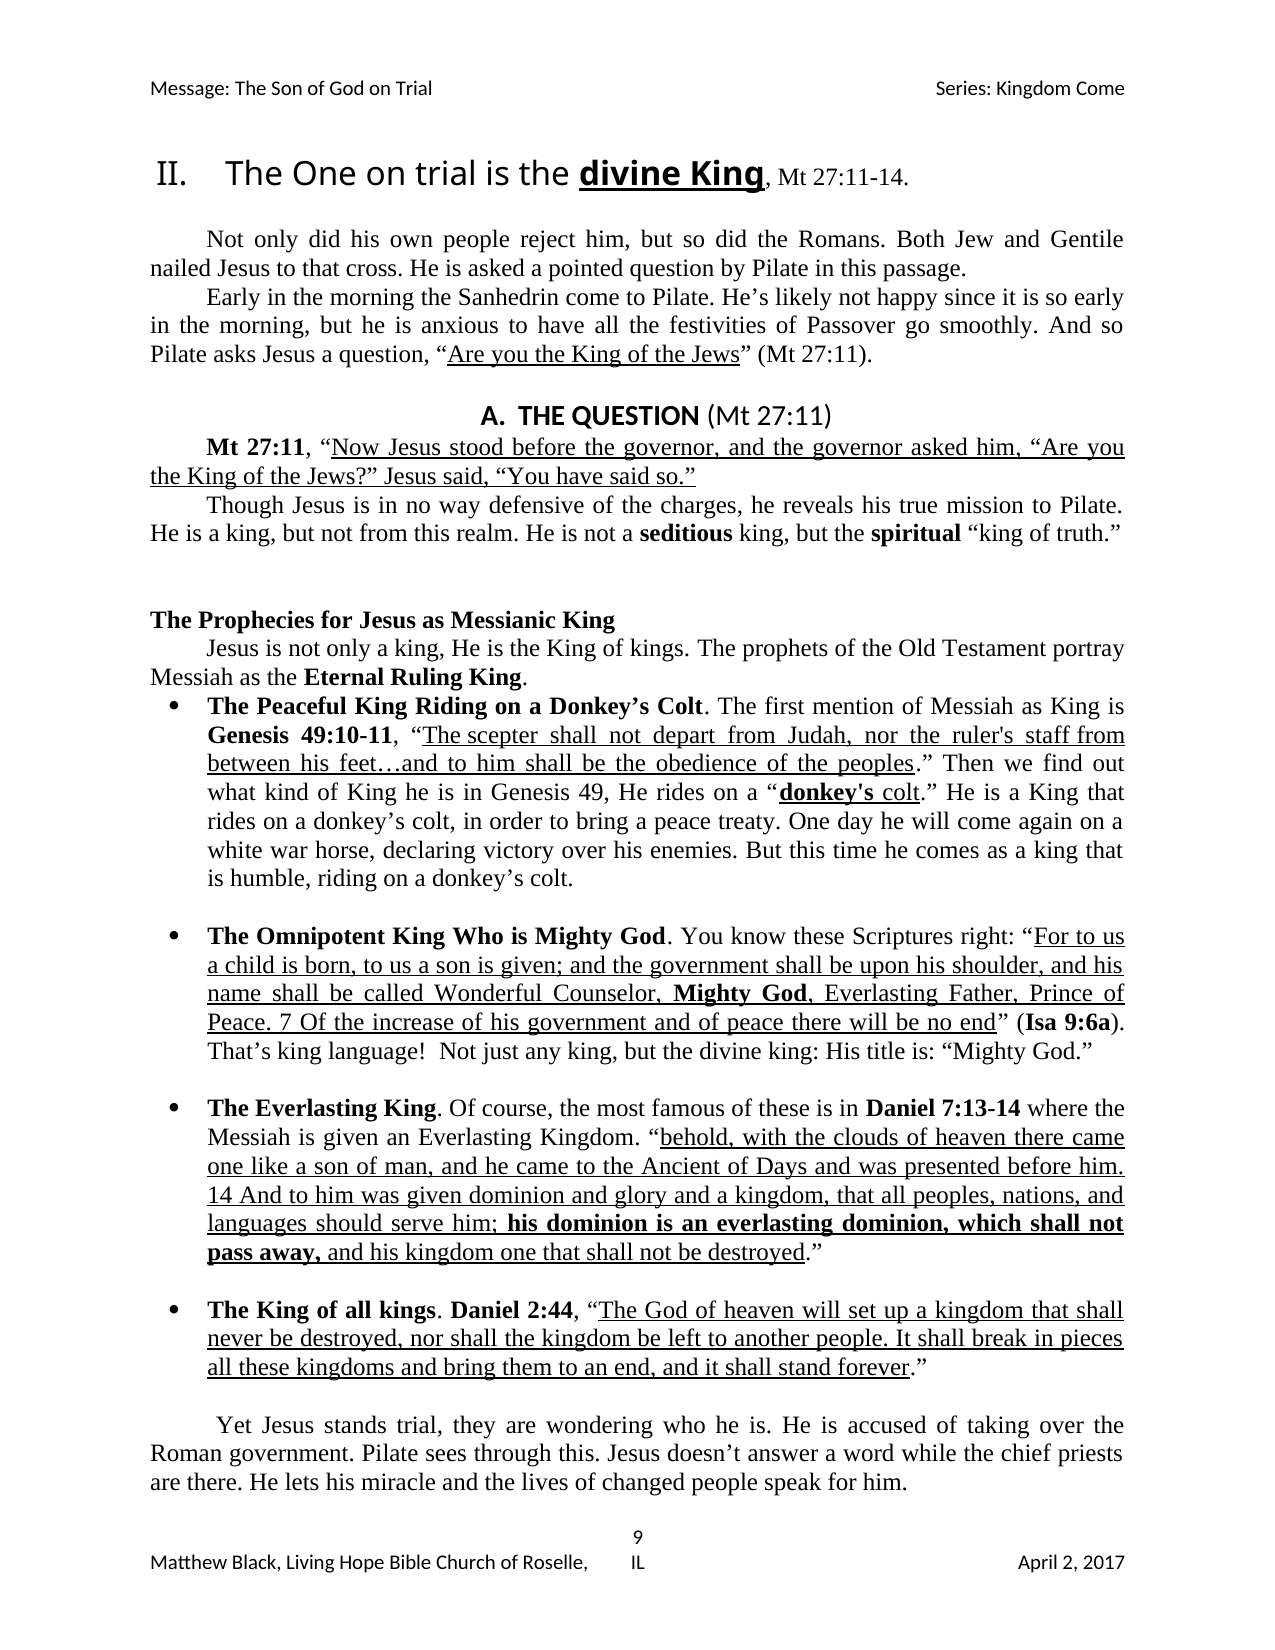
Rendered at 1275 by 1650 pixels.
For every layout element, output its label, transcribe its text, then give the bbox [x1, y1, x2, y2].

text The Prophecies for Jesus as Messianic King [150, 605, 1125, 633]
list The Omnipotent King Who is Mighty God. You know these Scriptures right: “For to us a child is born, to us a son is given; and the government shall be upon his shoulder, and his name shall be called Wonderful Counselor, Mighty God, Everlasting Father, Prince of Peace. 7 Of the increase of his government and of peace there will be no end” (Isa 9:6a). That’s king language! Not just any king, but the divine king: His title is: “Mighty God.” [169, 921, 1125, 1065]
list The Everlasting King. Of course, the most famous of these is in Daniel 7:13-14 where the Messiah is given an Everlasting Kingdom. “behold, with the clouds of heaven there came one like a son of man, and he came to the Ancient of Days and was presented before him. 14 And to him was given dominion and glory and a kingdom, that all peoples, nations, and languages should serve him; his dominion is an everlasting dominion, which shall not pass away, and his kingdom one that shall not be destroyed.” [169, 1093, 1125, 1266]
text Jesus is not only a king, He is the King of kings. The prophets of the Old Testament portray Messiah as the Eternal Ruling King. [150, 633, 1125, 691]
text Not only did his own people reject him, but so did the Romans. Both Jew and Gentile nailed Jesus to that cross. He is asked a pointed question by Pilate in this passage. [150, 224, 1125, 282]
list The Peaceful King Riding on a Donkey’s Colt. The first mention of Messiah as King is Genesis 49:10-11, “The scepter shall not depart from Judah, nor the ruler's staff from between his feet…and to him shall be the obedience of the peoples.” Then we find out what kind of King he is in Genesis 49, He rides on a “donkey's colt.” He is a King that rides on a donkey’s colt, in order to bring a peace treaty. One day he will come again on a white war horse, declaring victory over his enemies. But this time he comes as a king that is humble, riding on a donkey’s colt. [169, 691, 1125, 892]
text Early in the morning the Sanhedrin come to Pilate. He’s likely not happy since it is so early in the morning, but he is anxious to have all the festivities of Passover go smoothly. And so Pilate asks Jesus a question, “Are you the King of the Jews” (Mt 27:11). [150, 282, 1125, 368]
list The King of all kings. Daniel 2:44, “The God of heaven will set up a kingdom that shall never be destroyed, nor shall the kingdom be left to another people. It shall break in pieces all these kingdoms and bring them to an end, and it shall stand forever.” [169, 1295, 1125, 1381]
text Though Jesus is in no way defensive of the charges, he reveals his true mission to Pilate. He is a king, but not from this realm. He is not a seditious king, but the spiritual “king of truth.” [150, 490, 1125, 547]
text Yet Jesus stands trial, they are wondering who he is. He is accused of taking over the Roman government. Pilate sees through this. Jesus doesn’t answer a word while the chief priests are there. He lets his miracle and the lives of changed people speak for him. [150, 1410, 1125, 1496]
list THE QUESTION (Mt 27:11) [187, 397, 1125, 432]
text Mt 27:11, “Now Jesus stood before the governor, and the governor asked him, “Are you the King of the Jews?” Jesus said, “You have said so.” [150, 432, 1125, 490]
list The One on trial is the divine King, Mt 27:11-14. [187, 150, 1125, 195]
